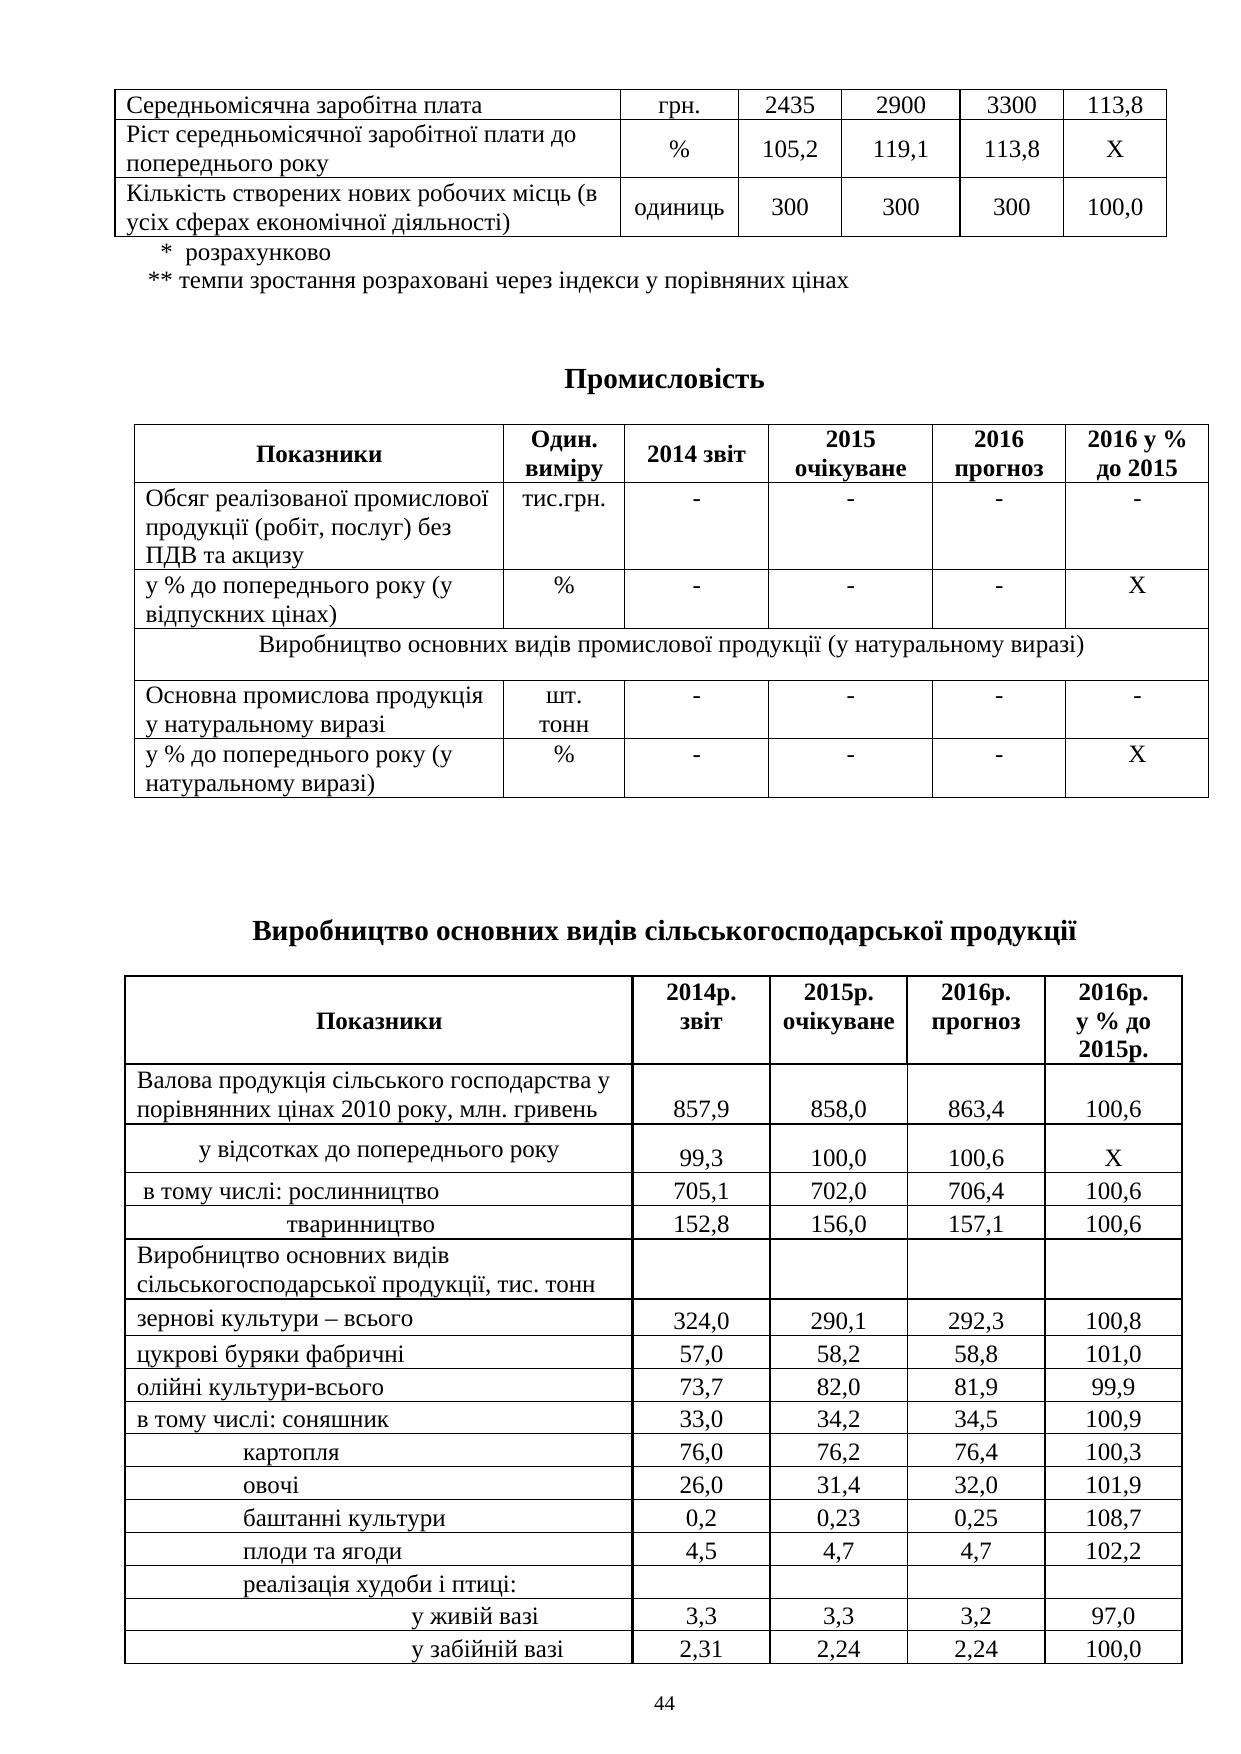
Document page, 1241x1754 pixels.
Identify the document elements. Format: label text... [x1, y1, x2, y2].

table_cell 300 [961, 178, 1063, 236]
table_cell 100,3 [1046, 1434, 1181, 1466]
table_cell 31,4 [771, 1467, 907, 1499]
table_cell 2900 [842, 90, 959, 118]
table_cell 58,2 [771, 1336, 907, 1368]
table_header Один. виміру [504, 425, 624, 482]
table_cell - [625, 570, 768, 628]
table_cell % [504, 570, 624, 628]
table_cell Середньомісячна заробітна плата [116, 90, 620, 118]
table_cell 33,0 [634, 1402, 769, 1433]
text Промисловість [148, 361, 1181, 395]
table_cell - [625, 681, 768, 738]
table_cell 100,8 [1046, 1300, 1181, 1335]
table_cell 157,1 [908, 1206, 1044, 1238]
table_cell одиниць [621, 178, 738, 236]
table_cell 102,2 [1046, 1533, 1181, 1564]
table_cell 100,0 [1064, 178, 1166, 236]
table_cell 2435 [739, 90, 841, 118]
table_cell 101,0 [1046, 1336, 1181, 1368]
table_cell Ріст середньомісячної заробітної плати до попереднього року [116, 120, 620, 177]
table_cell 3,2 [908, 1599, 1044, 1630]
table_cell 100,0 [771, 1125, 907, 1172]
table_cell - [1066, 681, 1208, 738]
table_cell 97,0 [1046, 1599, 1181, 1630]
table_cell - [625, 483, 768, 569]
table_cell 100,6 [908, 1125, 1044, 1172]
table_cell 99,9 [1046, 1369, 1181, 1401]
table_cell 857,9 [634, 1065, 769, 1123]
table_cell 2,24 [908, 1631, 1044, 1663]
table_cell 101,9 [1046, 1467, 1181, 1499]
table_header 2016 у % до 2015 [1066, 425, 1208, 482]
table_cell [634, 1566, 769, 1597]
table_header 2014 звіт [625, 425, 768, 482]
table_cell - [625, 739, 768, 797]
table_cell у % до попереднього року (у натуральному виразі) [135, 739, 503, 797]
table_cell 3,3 [771, 1599, 907, 1630]
table_cell тваринництво [126, 1206, 631, 1238]
table_cell [1046, 1240, 1181, 1297]
table_cell [771, 1566, 907, 1597]
table_cell Кількість створених нових робочих місць (в усіх сферах економічної діяльності) [116, 178, 620, 236]
table_cell Х [1066, 570, 1208, 628]
table_cell цукрові буряки фабричні [126, 1336, 631, 1368]
table_cell 76,4 [908, 1434, 1044, 1466]
table_cell 156,0 [771, 1206, 907, 1238]
table_cell 300 [739, 178, 841, 236]
table_cell % [621, 120, 738, 177]
table_cell 57,0 [634, 1336, 769, 1368]
table_cell у відсотках до попереднього року [126, 1125, 631, 1172]
table_cell - [769, 681, 932, 738]
table_cell 300 [842, 178, 959, 236]
table_cell 292,3 [908, 1300, 1044, 1335]
table_cell 100,6 [1046, 1206, 1181, 1238]
table_cell олійні культури-всього [126, 1369, 631, 1401]
table_cell Х [1046, 1125, 1181, 1172]
table_cell - [769, 739, 932, 797]
table_header 2016р. у % до 2015р. [1046, 977, 1181, 1063]
table_cell Основна промислова продукція у натуральному виразі [135, 681, 503, 738]
table_cell баштанні культури [126, 1500, 631, 1532]
table_cell 113,8 [961, 120, 1063, 177]
table_header 2015 очікуване [769, 425, 932, 482]
table_cell [634, 1240, 769, 1297]
table_cell - [933, 570, 1065, 628]
text Виробництво основних видів сільськогосподарської продукції [148, 913, 1181, 946]
table_cell Х [1066, 739, 1208, 797]
table_cell 2,24 [771, 1631, 907, 1663]
table_cell [908, 1240, 1044, 1297]
table_cell 100,6 [1046, 1173, 1181, 1205]
table_cell 705,1 [634, 1173, 769, 1205]
table_cell 0,25 [908, 1500, 1044, 1532]
table_cell в тому числі: рослинництво [126, 1173, 631, 1205]
table_cell реалізація худоби і птиці: [126, 1566, 631, 1597]
table_cell % [504, 739, 624, 797]
table_cell Валова продукція сільського господарства у порівнянних цінах 2010 року, млн. гривень [126, 1065, 631, 1123]
text ** темпи зростання розраховані через індекси у порівняних цінах [148, 265, 1181, 294]
table_cell 4,7 [771, 1533, 907, 1564]
table_cell - [933, 739, 1065, 797]
table_cell зернові культури – всього [126, 1300, 631, 1335]
table_header 2014р. звіт [634, 977, 769, 1063]
table_cell - [933, 681, 1065, 738]
table_cell 113,8 [1064, 90, 1166, 118]
table_cell картопля [126, 1434, 631, 1466]
table_cell 81,9 [908, 1369, 1044, 1401]
table_cell 4,5 [634, 1533, 769, 1564]
table_cell 706,4 [908, 1173, 1044, 1205]
table_cell [1046, 1566, 1181, 1597]
table_cell [908, 1566, 1044, 1597]
table_cell у живій вазі [126, 1599, 631, 1630]
table_cell 34,5 [908, 1402, 1044, 1433]
table_cell 100,6 [1046, 1065, 1181, 1123]
table_cell шт. тонн [504, 681, 624, 738]
table_cell 105,2 [739, 120, 841, 177]
table_cell 26,0 [634, 1467, 769, 1499]
table_cell - [933, 483, 1065, 569]
table_cell 2,31 [634, 1631, 769, 1663]
table_cell 108,7 [1046, 1500, 1181, 1532]
table_cell 863,4 [908, 1065, 1044, 1123]
table_cell в тому числі: соняшник [126, 1402, 631, 1433]
table_cell у забійній вазі [126, 1631, 631, 1663]
table_cell 119,1 [842, 120, 959, 177]
table_cell 0,2 [634, 1500, 769, 1532]
table_cell у % до попереднього року (у відпускних цінах) [135, 570, 503, 628]
table_cell овочі [126, 1467, 631, 1499]
table_cell 34,2 [771, 1402, 907, 1433]
table_header Показники [135, 425, 503, 482]
table_cell 152,8 [634, 1206, 769, 1238]
table_cell тис.грн. [504, 483, 624, 569]
table_header 2015р. очікуване [771, 977, 906, 1063]
table_cell [771, 1240, 907, 1297]
table_cell 290,1 [771, 1300, 907, 1335]
table_cell Виробництво основних видів промислової продукції (у натуральному виразі) [135, 629, 1208, 679]
table_cell 76,2 [771, 1434, 907, 1466]
table_cell - [769, 483, 932, 569]
table_cell 99,3 [634, 1125, 769, 1172]
table_cell грн. [621, 90, 738, 118]
table_cell 73,7 [634, 1369, 769, 1401]
table_cell - [1066, 483, 1208, 569]
table_cell 324,0 [634, 1300, 769, 1335]
table_cell - [769, 570, 932, 628]
table_cell 4,7 [908, 1533, 1044, 1564]
table_cell плоди та ягоди [126, 1533, 631, 1564]
table_cell 82,0 [771, 1369, 907, 1401]
table_header 2016р. прогноз [908, 977, 1044, 1063]
table_cell 76,0 [634, 1434, 769, 1466]
table_cell 32,0 [908, 1467, 1044, 1499]
table_cell Обсяг реалізованої промислової продукції (робіт, послуг) без ПДВ та акцизу [135, 483, 503, 569]
table_cell 100,9 [1046, 1402, 1181, 1433]
table_cell Виробництво основних видів сільськогосподарської продукції, тис. тонн [126, 1240, 631, 1297]
table_header Показники [126, 977, 631, 1063]
table_cell Х [1064, 120, 1166, 177]
text * розрахунково [148, 237, 1181, 265]
table_cell 0,23 [771, 1500, 907, 1532]
table_cell 100,0 [1046, 1631, 1181, 1663]
table_cell 58,8 [908, 1336, 1044, 1368]
table_cell 702,0 [771, 1173, 907, 1205]
table_header 2016 прогноз [933, 425, 1065, 482]
table_cell 858,0 [771, 1065, 907, 1123]
table_cell 3300 [961, 90, 1063, 118]
table_cell 3,3 [634, 1599, 769, 1630]
